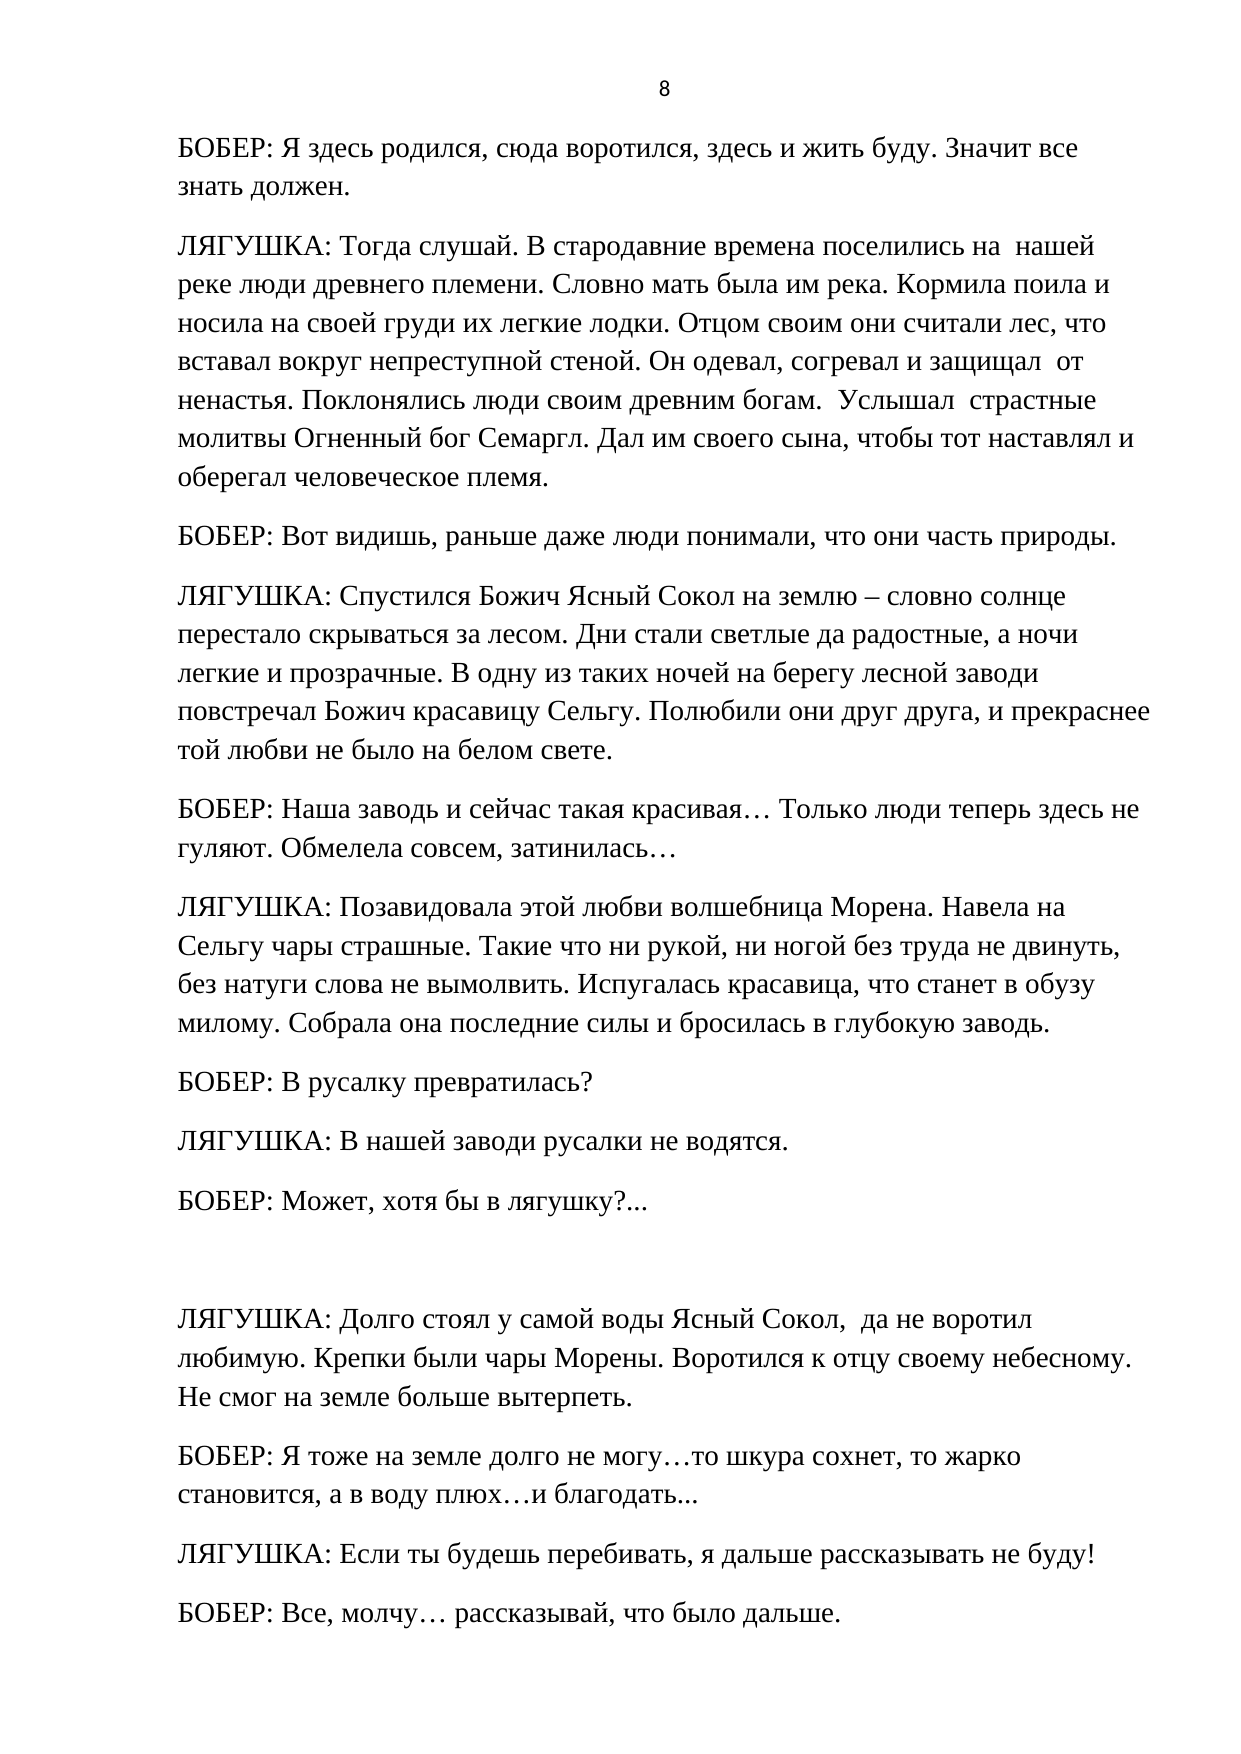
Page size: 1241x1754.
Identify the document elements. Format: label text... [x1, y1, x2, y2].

text БОБЕР: Я здесь родился, сюда воротился, здесь и жить буду. Значит все знать должен. [177, 130, 1152, 202]
text БОБЕР: Наша заводь и сейчас такая красивая… Только люди теперь здесь не гуляют. Обмелела совсем, затинилась… [177, 791, 1152, 863]
text БОБЕР: Может, хотя бы в лягушку?... [177, 1183, 1152, 1216]
text ЛЯГУШКА: Позавидовала этой любви волшебница Морена. Навела на Сельгу чары страшные. Такие что ни рукой, ни ногой без труда не двинуть, без натуги слова не вымолвить. Испугалась красавица, что станет в обузу милому. Собрала она последние силы и бросилась в глубокую заводь. [177, 889, 1152, 1038]
text БОБЕР: Все, молчу… рассказывай, что было дальше. [177, 1595, 1152, 1629]
text ЛЯГУШКА: В нашей заводи русалки не водятся. [177, 1123, 1152, 1157]
text БОБЕР: Я тоже на земле долго не могу…то шкура сохнет, то жарко становится, а в воду плюх…и благодать... [177, 1438, 1152, 1510]
text ЛЯГУШКА: Если ты будешь перебивать, я дальше рассказывать не буду! [177, 1536, 1152, 1569]
text БОБЕР: Вот видишь, раньше даже люди понимали, что они часть природы. [177, 518, 1152, 552]
text ЛЯГУШКА: Долго стоял у самой воды Ясный Сокол, да не воротил любимую. Крепки были чары Морены. Воротился к отцу своему небесному. Не смог на земле больше вытерпеть. [177, 1302, 1152, 1412]
text ЛЯГУШКА: Тогда слушай. В стародавние времена поселились на нашей реке люди древнего племени. Словно мать была им река. Кормила поила и носила на своей груди их легкие лодки. Отцом своим они считали лес, что вставал вокруг непреступной стеной. Он одевал, согревал и защищал от ненастья. Поклонялись люди своим древним богам. Услышал страстные молитвы Огненный бог Семаргл. Дал им своего сына, чтобы тот наставлял и оберегал человеческое племя. [177, 228, 1152, 492]
text БОБЕР: В русалку превратилась? [177, 1064, 1152, 1098]
text ЛЯГУШКА: Спустился Божич Ясный Сокол на землю – словно солнце перестало скрываться за лесом. Дни стали светлые да радостные, а ночи легкие и прозрачные. В одну из таких ночей на берегу лесной заводи повстречал Божич красавицу Сельгу. Полюбили они друг друга, и прекраснее той любви не было на белом свете. [177, 578, 1152, 765]
